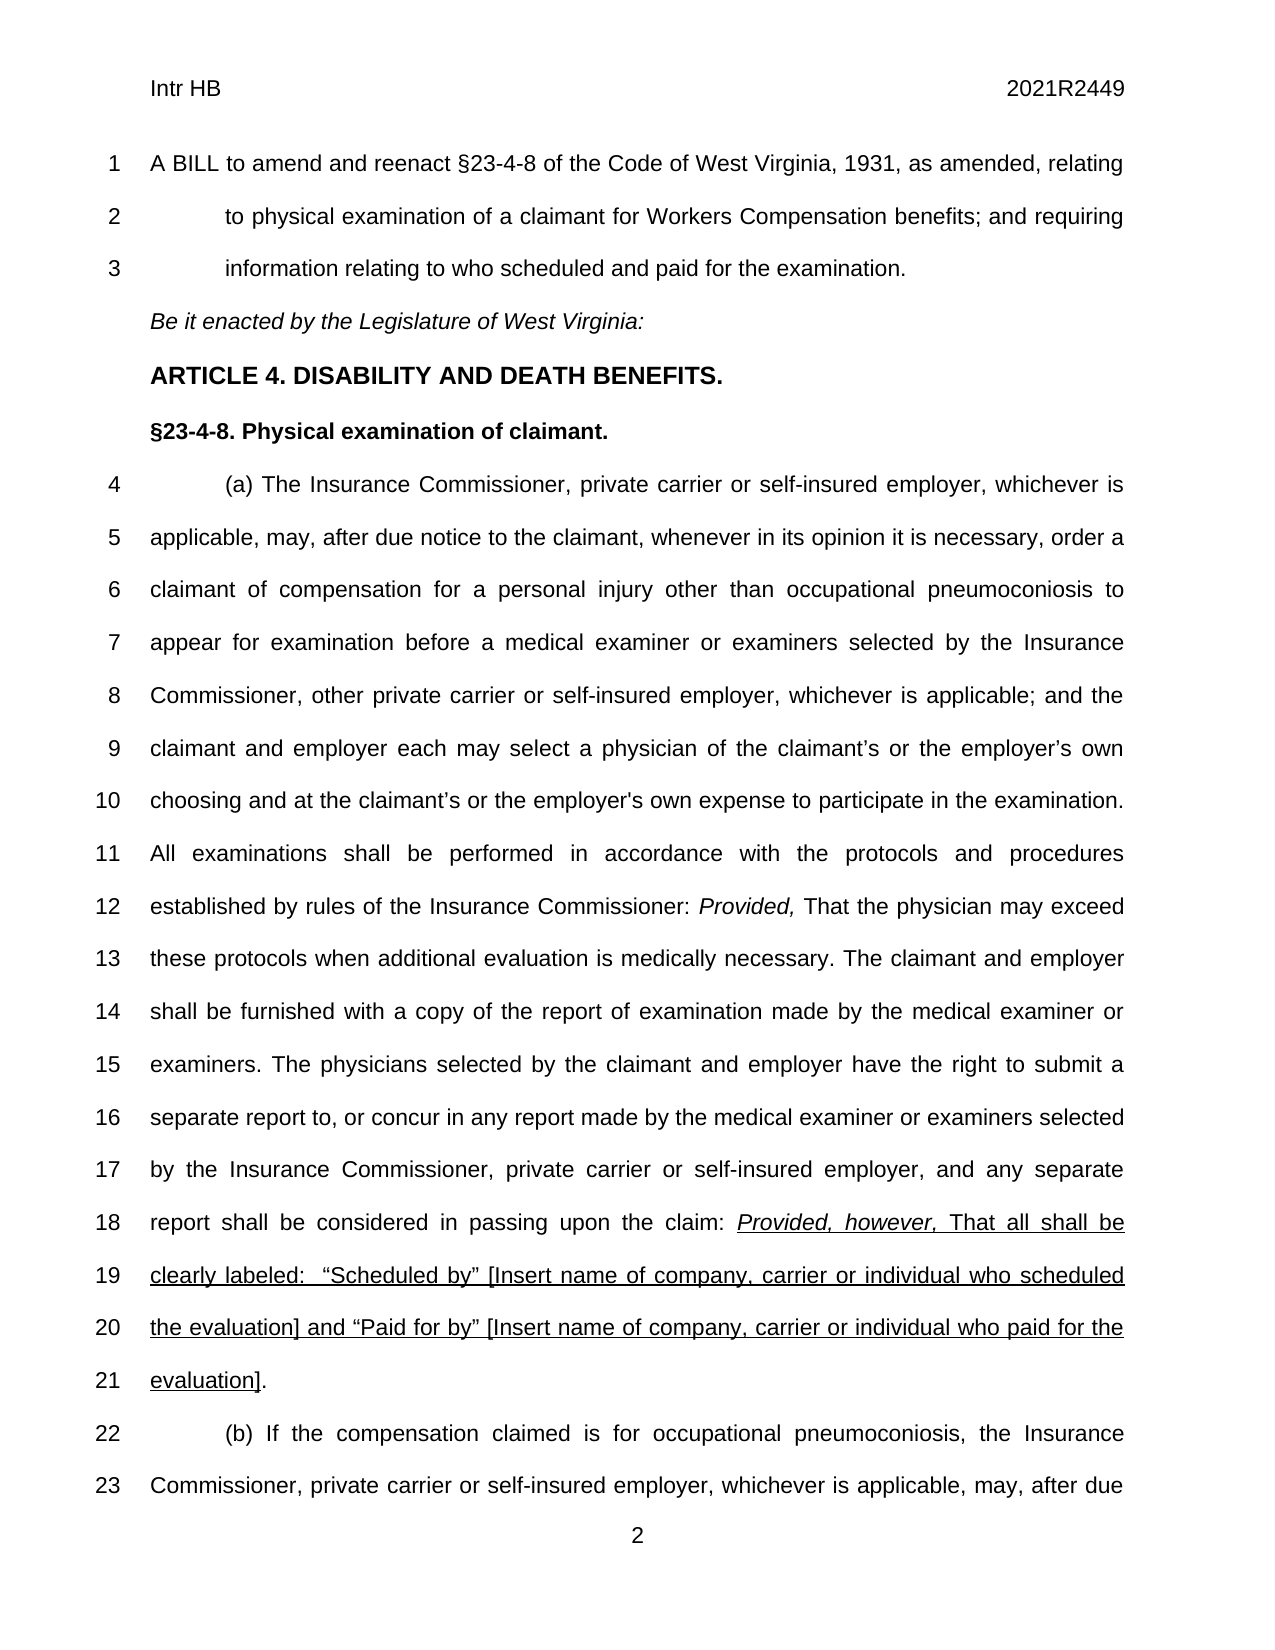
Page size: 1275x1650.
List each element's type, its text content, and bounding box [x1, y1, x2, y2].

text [150, 1420, 1125, 1499]
subtitle §23-4-8. Physical examination of claimant. [150, 418, 1125, 445]
text (a) The Insurance Commissioner, private carrier or self-insured employer, whichever is applicable, may, after due notice to the claimant, whenever in its opinion it is necessary, order a claimant of compensation for a personal injury other than occupational pneumoconiosis to appear for examination before a medical examiner or examiners selected by the Insurance Commissioner, other private carrier or self-insured employer, whichever is applicable; and the claimant and employer each may select a physician of the claimant’s or the employer’s own choosing and at the claimant’s or the employer's own expense to participate in the examination. All examinations shall be performed in accordance with the protocols and procedures established by rules of the Insurance Commissioner: Provided, That the physician may exceed these protocols when additional evaluation is medically necessary. The claimant and employer shall be furnished with a copy of the report of examination made by the medical examiner or examiners. The physicians selected by the claimant and employer have the right to submit a separate report to, or concur in any report made by the medical examiner or examiners selected by the Insurance Commissioner, private carrier or self-insured employer, and any separate report shall be considered in passing upon the claim: Provided, however, That all shall be clearly labeled: “Scheduled by” [Insert name of company, carrier or individual who scheduled the evaluation] and “Paid for by” [Insert name of company, carrier or individual who paid for the evaluation]. [150, 1286, 1125, 1393]
subtitle ARTICLE 4. DISABILITY AND DEATH BENEFITS. [150, 361, 1125, 389]
text (a) The Insurance Commissioner, private carrier or self-insured employer, whichever is applicable, may, after due notice to the claimant, whenever in its opinion it is necessary, order a claimant of compensation for a personal injury other than occupational pneumoconiosis to appear for examination before a medical examiner or examiners selected by the Insurance Commissioner, other private carrier or self-insured employer, whichever is applicable; and the claimant and employer each may select a physician of the claimant’s or the employer’s own choosing and at the claimant’s or the employer's own expense to participate in the examination. All examinations shall be performed in accordance with the protocols and procedures established by rules of the Insurance Commissioner: Provided, That the physician may exceed these protocols when additional evaluation is medically necessary. The claimant and employer shall be furnished with a copy of the report of examination made by the medical examiner or examiners. The physicians selected by the claimant and employer have the right to submit a separate report to, or concur in any report made by the medical examiner or examiners selected by the Insurance Commissioner, private carrier or self-insured employer, and any separate report shall be considered in passing upon the claim: Provided, however, That all shall be clearly labeled: “Scheduled by” [Insert name of company, carrier or individual who scheduled the evaluation] and “Paid for by” [Insert name of company, carrier or individual who paid for the evaluation]. [150, 471, 1125, 1284]
title A BILL to amend and reenact §23-4-8 of the Code of West Virginia, 1931, as amended, relating to physical examination of a claimant for Workers Compensation benefits; and requiring information relating to who scheduled and paid for the examination. [150, 150, 1125, 282]
text Be it enacted by the Legislature of West Virginia: [150, 308, 1125, 334]
